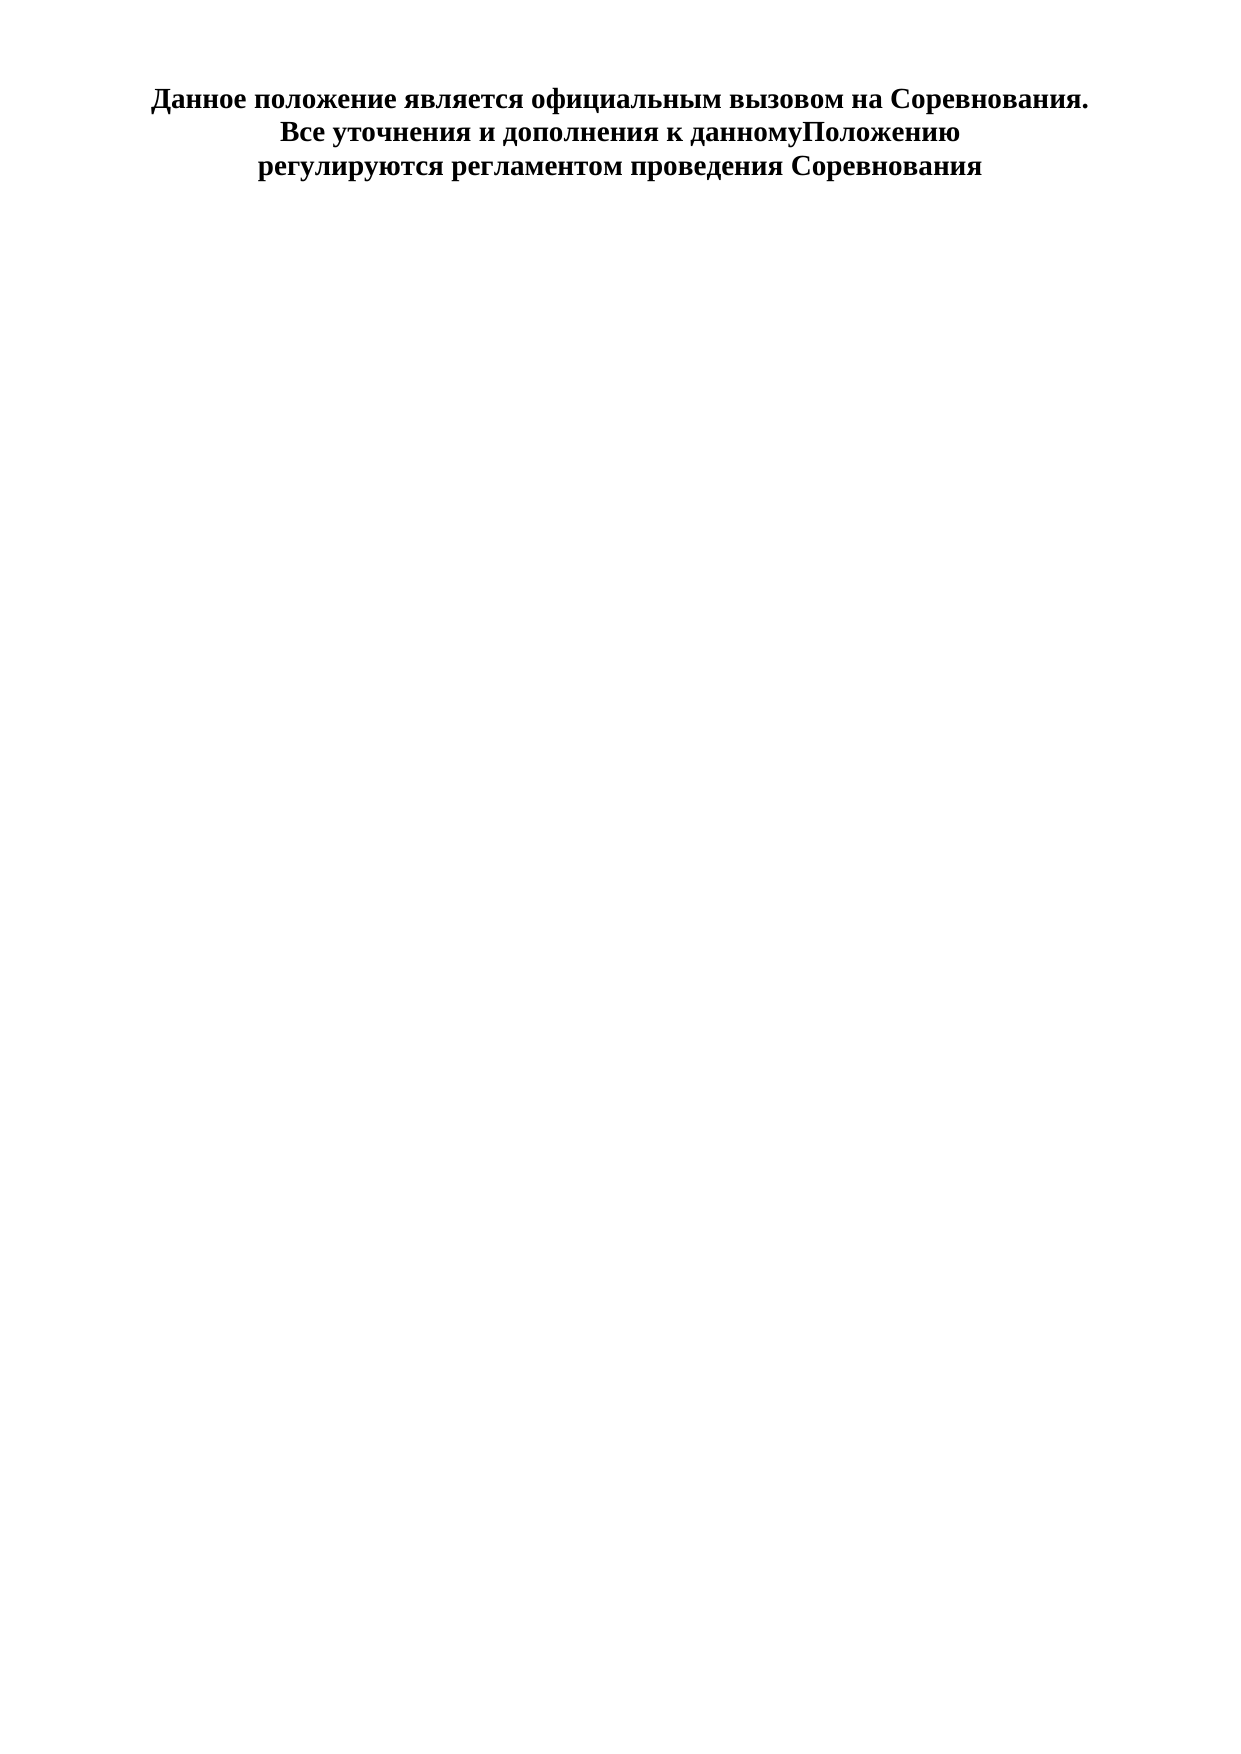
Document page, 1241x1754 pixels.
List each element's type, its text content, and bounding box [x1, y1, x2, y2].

text Данное положение является официальным вызовом на Соревнования. [41, 81, 1199, 114]
text регулируются регламентом проведения Соревнования [41, 148, 1199, 182]
text Все уточнения и дополнения к данномуПоложению [41, 114, 1199, 148]
